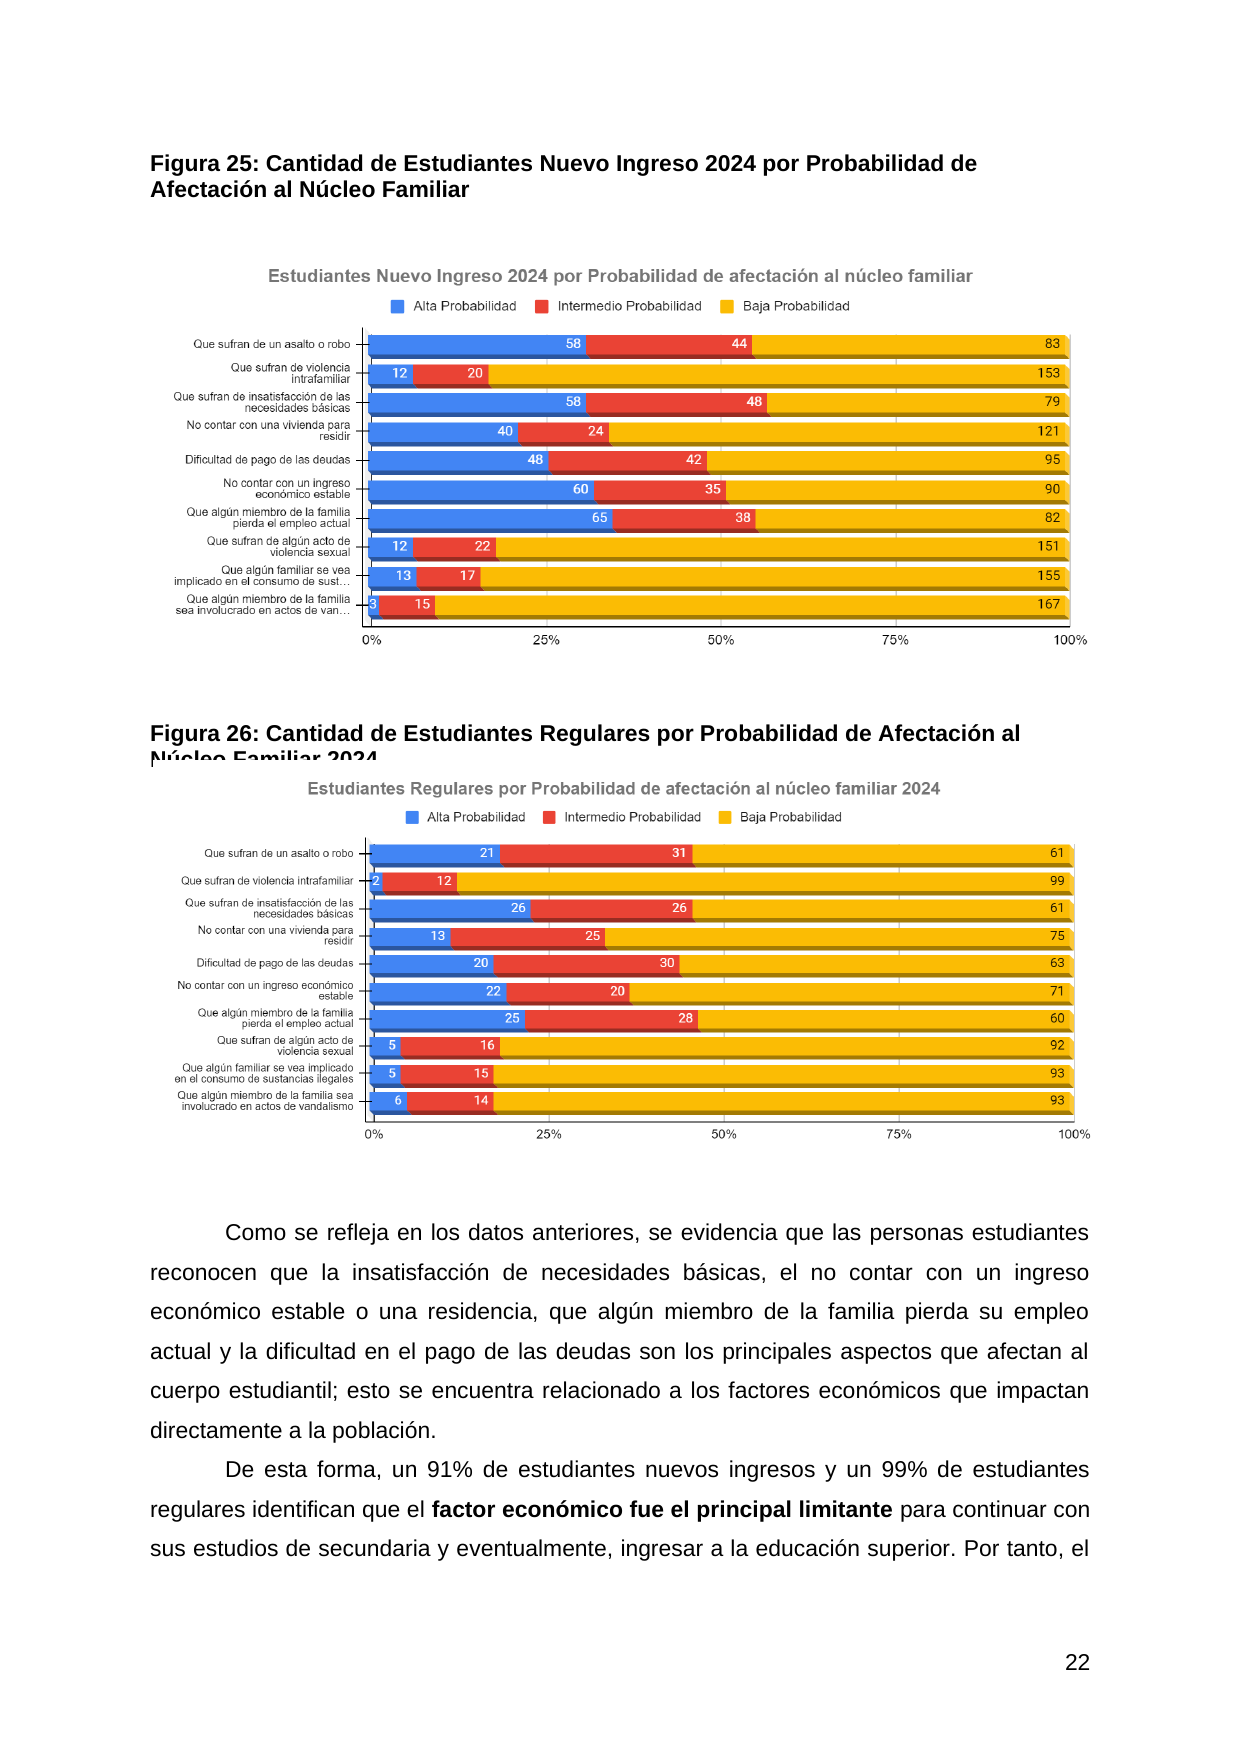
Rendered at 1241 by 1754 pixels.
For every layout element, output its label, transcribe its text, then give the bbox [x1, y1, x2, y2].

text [150, 1456, 1090, 1561]
picture [149, 246, 1091, 668]
picture [153, 760, 1094, 1161]
subtitle Figura 25: Cantidad de Estudiantes Nuevo Ingreso 2024 por Probabilidad de Afectación al Núcleo Familiar [150, 150, 1090, 203]
subtitle Figura 26: Cantidad de Estudiantes Regulares por Probabilidad de Afectación al Núcleo Familiar 2024 [150, 720, 1090, 772]
text Como se refleja en los datos anteriores, se evidencia que las personas estudiantes reconocen que la insatisfacción de necesidades básicas, el no contar con un ingreso económico estable o una residencia, que algún miembro de la familia pierda su empleo actual y la dificultad en el pago de las deudas son los principales aspectos que afectan al cuerpo estudiantil; esto se encuentra relacionado a los factores económicos que impactan directamente a la población. [150, 1219, 1090, 1443]
